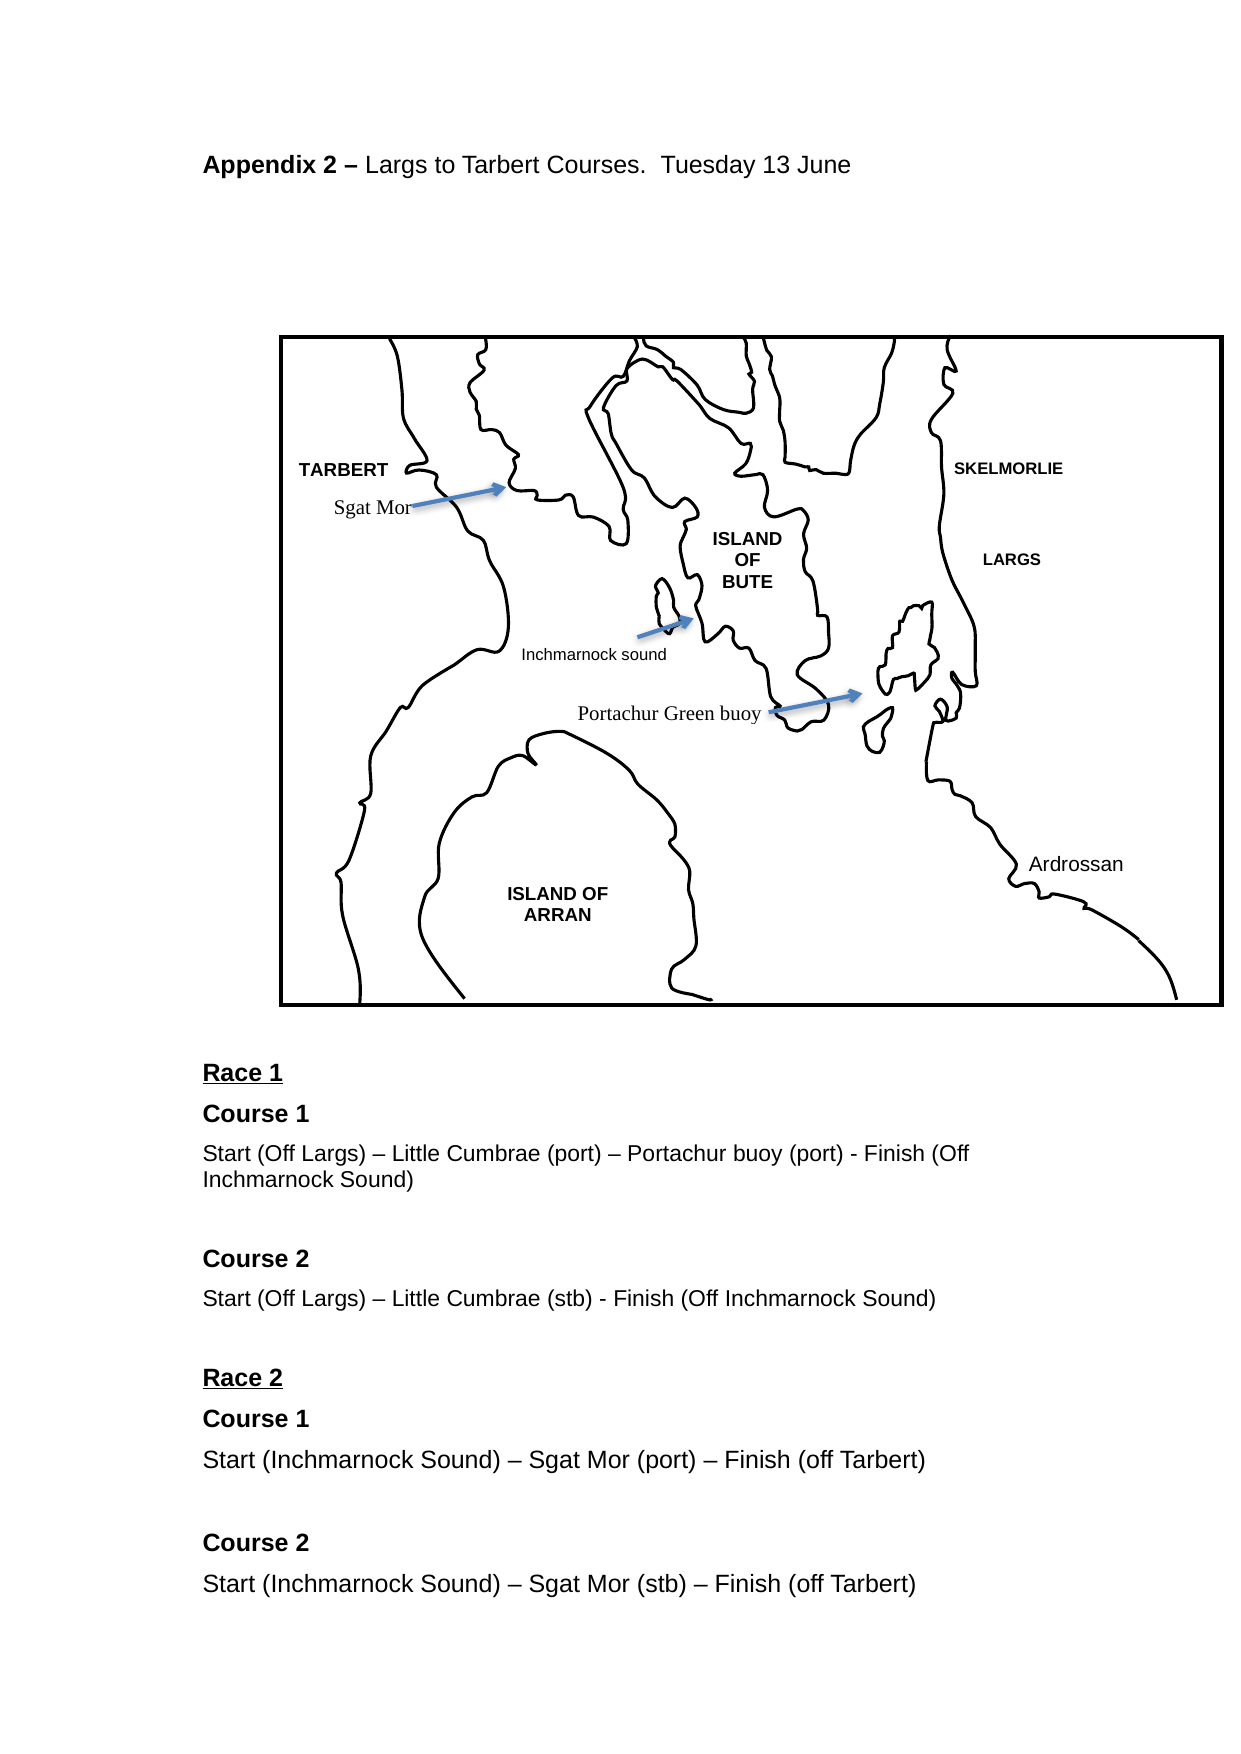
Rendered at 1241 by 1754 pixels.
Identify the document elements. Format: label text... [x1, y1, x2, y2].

subtitle Start (Off Largs) – Little Cumbrae (port) – Portachur buoy (port) - Finish (Off Inchmarnock Sound) [202, 1140, 1053, 1193]
subtitle Appendix 2 – Largs to Tarbert Courses. Tuesday 13 June [202, 150, 1053, 179]
subtitle Start (Off Largs) – Little Cumbrae (stb) - Finish (Off Inchmarnock Sound) [202, 1285, 1053, 1312]
subtitle Start (Inchmarnock Sound) – Sgat Mor (stb) – Finish (off Tarbert) [202, 1569, 1053, 1598]
subtitle Course 2 [202, 1244, 1053, 1273]
subtitle Course 2 [202, 1528, 1053, 1557]
subtitle Race 2 [202, 1363, 1053, 1392]
subtitle Start (Inchmarnock Sound) – Sgat Mor (port) – Finish (off Tarbert) [202, 1446, 1053, 1474]
subtitle Course 1 [202, 1404, 1053, 1433]
subtitle Race 1 [202, 1057, 1053, 1086]
subtitle Course 1 [202, 1099, 1053, 1127]
